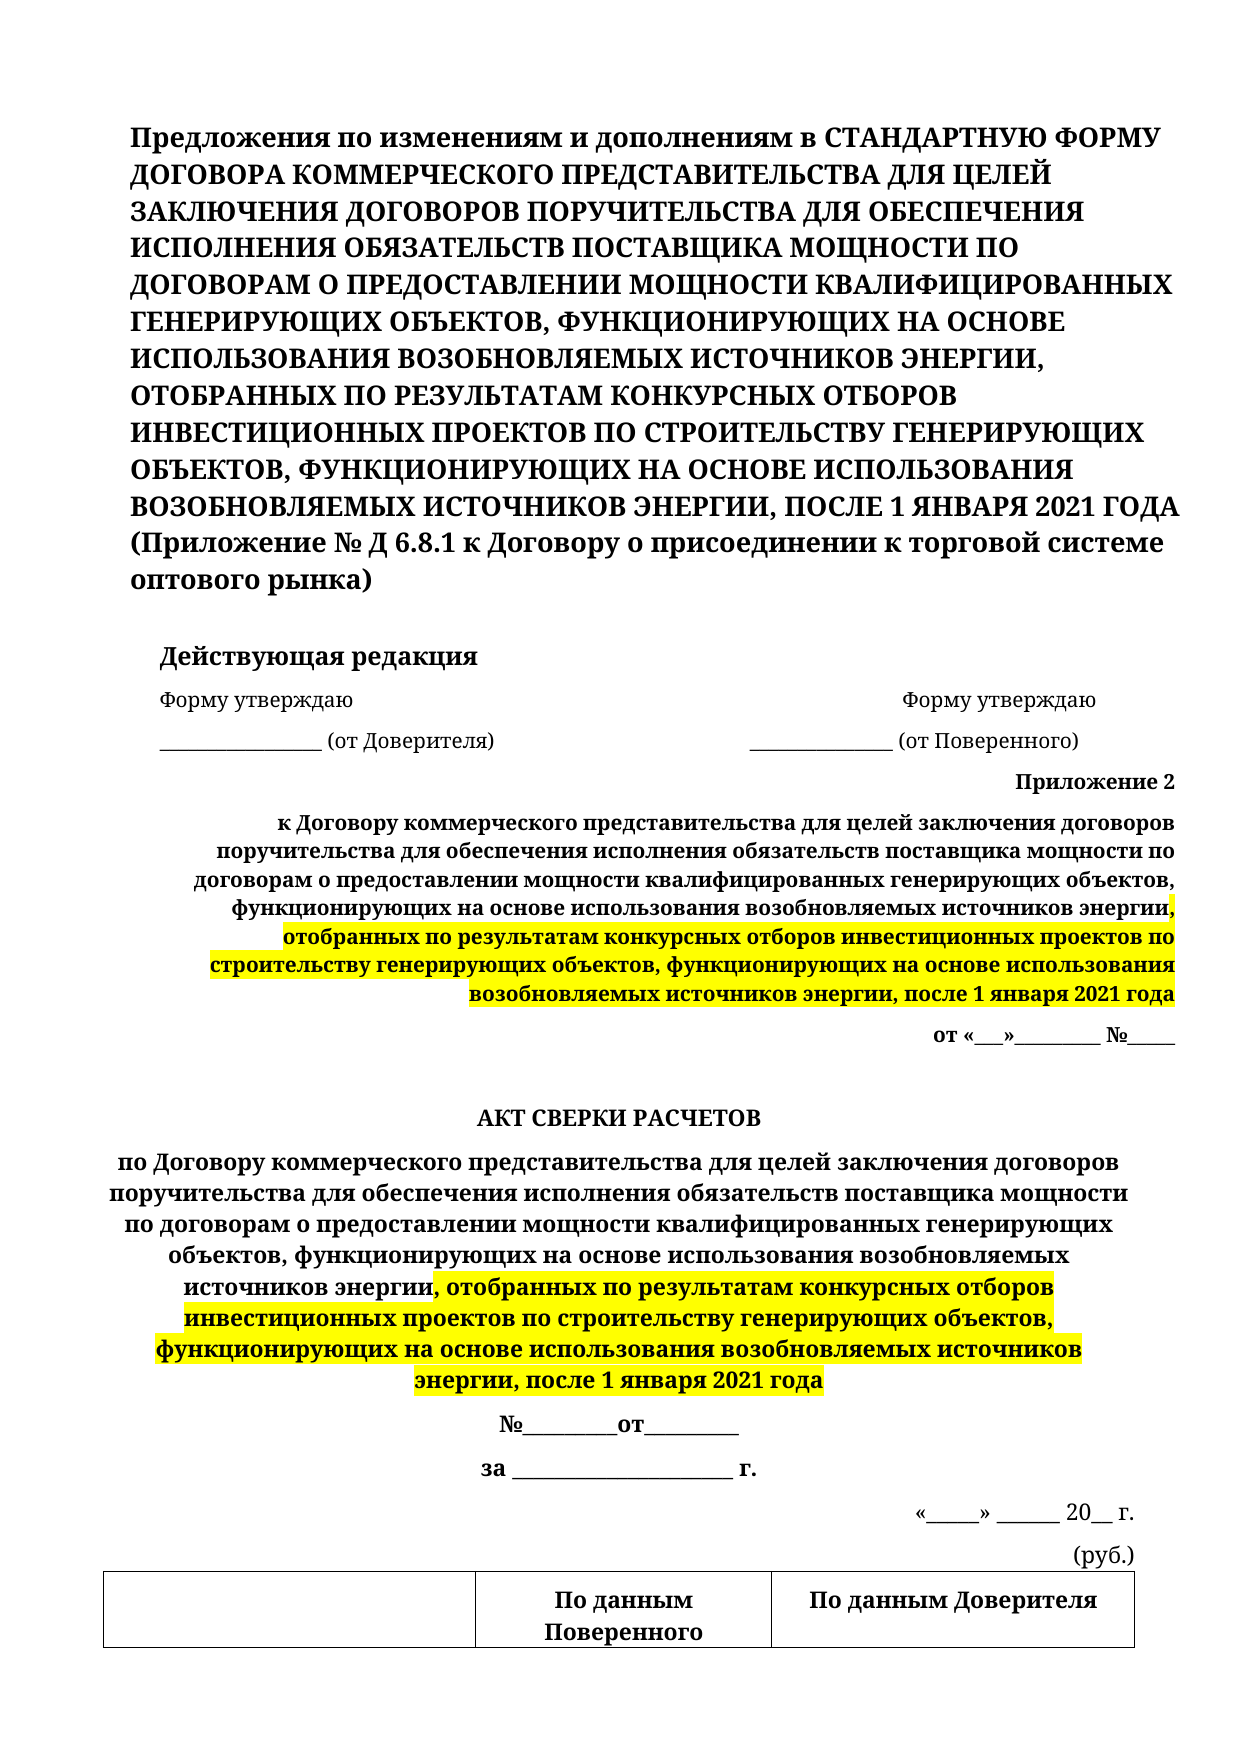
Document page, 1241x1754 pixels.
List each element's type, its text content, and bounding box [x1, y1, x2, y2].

text от «___»_________ №_____ [159, 1020, 1175, 1048]
text _________________ (от Доверителя) _______________ (от Поверенного) [159, 726, 1175, 755]
text Приложение 2 [159, 767, 1175, 796]
table_header АКТ СВЕРКИ РАСЧЕТОВ по Договору коммерческого представительства для целей заключения договоров поручительства для обеспечения исполнения обязательств поставщика мощности по договорам о предоставлении мощности квалифицированных генерирующих объектов, функционирующих на основе использования возобновляемых источников энергии, отобранных по результатам конкурсных отборов инвестиционных проектов по строительству генерирующих объектов, функционирующих на основе использования возобновляемых источников энергии, после 1 января 2021 года №_________от_________ за _____________________ г. «_____» ______ 20__ г. (руб.) [103, 1048, 1134, 1571]
text Предложения по изменениям и дополнениям в СТАНДАРТНУЮ ФОРМУ ДОГОВОРА КОММЕРЧЕСКОГО ПРЕДСТАВИТЕЛЬСТВА ДЛЯ ЦЕЛЕЙ ЗАКЛЮЧЕНИЯ ДОГОВОРОВ ПОРУЧИТЕЛЬСТВА ДЛЯ ОБЕСПЕЧЕНИЯ ИСПОЛНЕНИЯ ОБЯЗАТЕЛЬСТВ ПОСТАВЩИКА МОЩНОСТИ ПО ДОГОВОРАМ О ПРЕДОСТАВЛЕНИИ МОЩНОСТИ КВАЛИФИЦИРОВАННЫХ ГЕНЕРИРУЮЩИХ ОБЪЕКТОВ, ФУНКЦИОНИРУЮЩИХ НА ОСНОВЕ ИСПОЛЬЗОВАНИЯ ВОЗОБНОВЛЯЕМЫХ ИСТОЧНИКОВ ЭНЕРГИИ, ОТОБРАННЫХ ПО РЕЗУЛЬТАТАМ КОНКУРСНЫХ ОТБОРОВ ИНВЕСТИЦИОННЫХ ПРОЕКТОВ ПО СТРОИТЕЛЬСТВУ ГЕНЕРИРУЮЩИХ ОБЪЕКТОВ, ФУНКЦИОНИРУЮЩИХ НА ОСНОВЕ ИСПОЛЬЗОВАНИЯ ВОЗОБНОВЛЯЕМЫХ ИСТОЧНИКОВ ЭНЕРГИИ, ПОСЛЕ 1 ЯНВАРЯ 2021 ГОДА (Приложение № Д 6.8.1 к Договору о присоединении к торговой системе оптового рынка) [130, 118, 1193, 598]
table_cell По данным Поверенного [476, 1572, 771, 1647]
text Действующая редакция [159, 639, 1175, 673]
text к Договору коммерческого представительства для целей заключения договоров поручительства для обеспечения исполнения обязательств поставщика мощности по договорам о предоставлении мощности квалифицированных генерирующих объектов, функционирующих на основе использования возобновляемых источников энергии, отобранных по результатам конкурсных отборов инвестиционных проектов по строительству генерирующих объектов, функционирующих на основе использования возобновляемых источников энергии, после 1 января 2021 года [159, 808, 1175, 1007]
table_cell [104, 1572, 475, 1647]
table_cell По данным Доверителя [772, 1572, 1134, 1647]
text Форму утверждаю Форму утверждаю [159, 685, 1175, 714]
